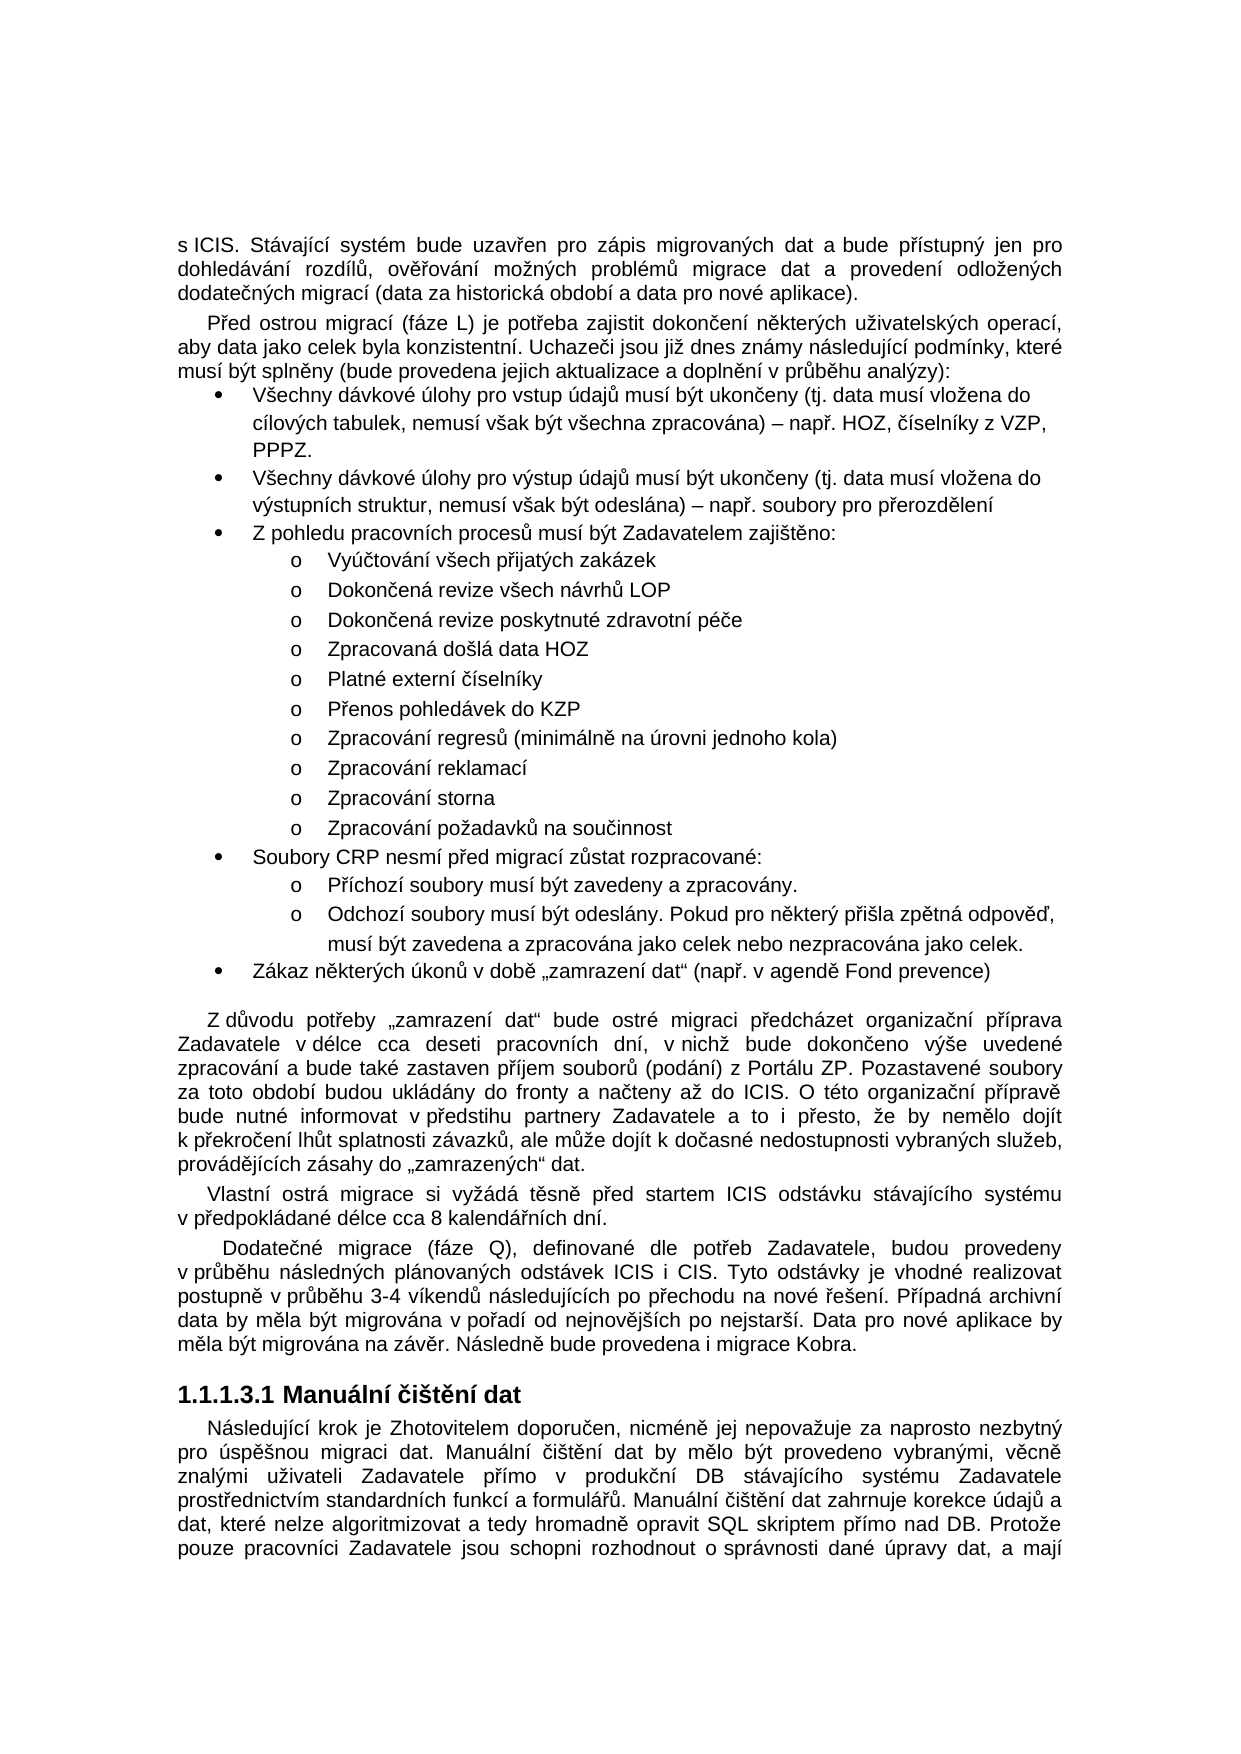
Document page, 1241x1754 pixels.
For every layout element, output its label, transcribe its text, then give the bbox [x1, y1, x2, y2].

list Z pohledu pracovních procesů musí být Zadavatelem zajištěno: [215, 521, 1063, 544]
list Příchozí soubory musí být zavedeny a zpracovány. [290, 873, 1063, 898]
list Zpracovaná došlá data HOZ [290, 637, 1063, 663]
list Zpracování regresů (minimálně na úrovni jednoho kola) [290, 726, 1063, 752]
list Dokončená revize poskytnuté zdravotní péče [290, 607, 1063, 633]
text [177, 233, 1063, 305]
list Soubory CRP nesmí před migrací zůstat rozpracované: [215, 845, 1063, 869]
text Před ostrou migrací (fáze L) je potřeba zajistit dokončení některých uživatelských operací, aby data jako celek byla konzistentní. Uchazeči jsou již dnes známy následující podmínky, které musí být splněny (bude provedena jejich aktualizace a doplnění v průběhu analýzy): [177, 311, 1063, 383]
list Všechny dávkové úlohy pro výstup údajů musí být ukončeny (tj. data musí vložena do výstupních struktur, nemusí však být odeslána) – např. soubory pro přerozdělení [215, 465, 1063, 517]
list Zpracování reklamací [290, 756, 1063, 782]
list Všechny dávkové úlohy pro vstup údajů musí být ukončeny (tj. data musí vložena do cílových tabulek, nemusí však být všechna zpracována) – např. HOZ, číselníky z VZP, PPPZ. [215, 383, 1063, 462]
list Přenos pohledávek do KZP [290, 697, 1063, 722]
text Vlastní ostrá migrace si vyžádá těsně před startem ICIS odstávku stávajícího systému v předpokládané délce cca 8 kalendářních dní. [177, 1182, 1063, 1229]
subtitle Manuální čištění dat [177, 1381, 1063, 1409]
text Dodatečné migrace (fáze Q), definované dle potřeb Zadavatele, budou provedeny v průběhu následných plánovaných odstávek ICIS i CIS. Tyto odstávky je vhodné realizovat postupně v průběhu 3-4 víkendů následujících po přechodu na nové řešení. Případná archivní data by měla být migrována v pořadí od nejnovějších po nejstarší. Data pro nové aplikace by měla být migrována na závěr. Následně bude provedena i migrace Kobra. [177, 1236, 1063, 1356]
list Zpracování storna [290, 786, 1063, 811]
list Dokončená revize všech návrhů LOP [290, 578, 1063, 604]
text Z důvodu potřeby „zamrazení dat“ bude ostré migraci předcházet organizační příprava Zadavatele v délce cca deseti pracovních dní, v nichž bude dokončeno výše uvedené zpracování a bude také zastaven příjem souborů (podání) z Portálu ZP. Pozastavené soubory za toto období budou ukládány do fronty a načteny až do ICIS. O této organizační přípravě bude nutné informovat v předstihu partnery Zadavatele a to i přesto, že by nemělo dojít k překročení lhůt splatnosti závazků, ale může dojít k dočasné nedostupnosti vybraných služeb, provádějících zásahy do „zamrazených“ dat. [177, 1008, 1063, 1175]
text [177, 1416, 1063, 1559]
list Platné externí číselníky [290, 667, 1063, 693]
list Vyúčtování všech přijatých zakázek [290, 548, 1063, 574]
list Zákaz některých úkonů v době „zamrazení dat“ (např. v agendě Fond prevence) [215, 959, 1063, 983]
list Zpracování požadavků na součinnost [290, 815, 1063, 841]
list Odchozí soubory musí být odeslány. Pokud pro některý přišla zpětná odpověď, musí být zavedena a zpracována jako celek nebo nezpracována jako celek. [290, 902, 1063, 956]
